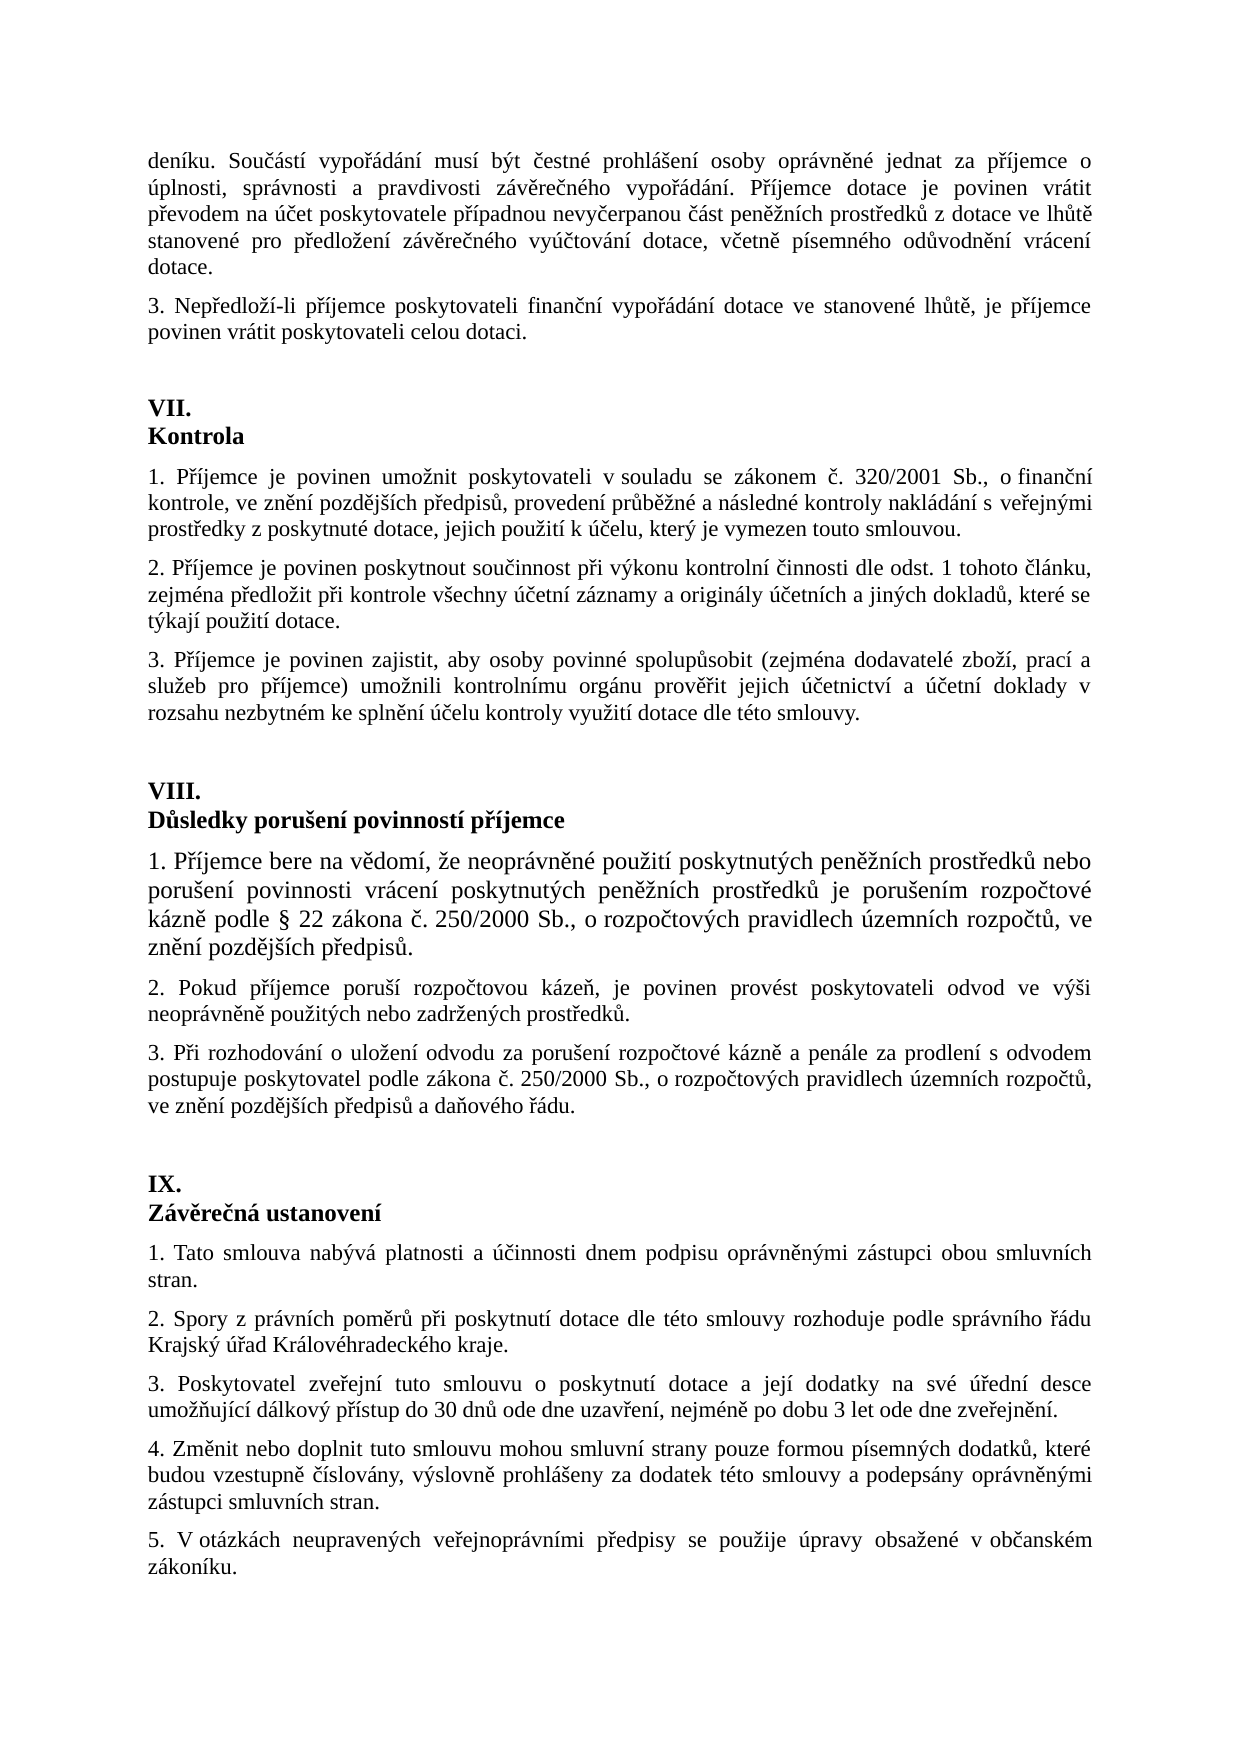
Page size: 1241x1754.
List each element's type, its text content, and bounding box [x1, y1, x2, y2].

text 3. Při rozhodování o uložení odvodu za porušení rozpočtové kázně a penále za prodlení s odvodem postupuje poskytovatel podle zákona č. 250/2000 Sb., o rozpočtových pravidlech územních rozpočtů, ve znění pozdějších předpisů a daňového řádu. [148, 1039, 1093, 1118]
subtitle Kontrola [148, 421, 1093, 450]
text 1. Příjemce bere na vědomí, že neoprávněné použití poskytnutých peněžních prostředků nebo porušení povinnosti vrácení poskytnutých peněžních prostředků je porušením rozpočtové kázně podle § 22 zákona č. 250/2000 Sb., o rozpočtových pravidlech územních rozpočtů, ve znění pozdějších předpisů. [148, 846, 1093, 961]
text 1. Tato smlouva nabývá platnosti a účinnosti dnem podpisu oprávněnými zástupci obou smluvních stran. [148, 1239, 1093, 1292]
text 2. Příjemce je povinen poskytnout součinnost při výkonu kontrolní činnosti dle odst. 1 tohoto článku, zejména předložit při kontrole všechny účetní záznamy a originály účetních a jiných dokladů, které se týkají použití dotace. [148, 554, 1093, 633]
text Závěrečná ustanovení [148, 1198, 1093, 1227]
text VII. [148, 393, 1093, 421]
text VIII. [148, 776, 1093, 805]
text 3. Příjemce je povinen zajistit, aby osoby povinné spolupůsobit (zejména dodavatelé zboží, prací a služeb pro příjemce) umožnili kontrolnímu orgánu prověřit jejich účetnictví a účetní doklady v rozsahu nezbytném ke splnění účelu kontroly využití dotace dle této smlouvy. [148, 646, 1093, 725]
text 2. Spory z právních poměrů při poskytnutí dotace dle této smlouvy rozhoduje podle správního řádu Krajský úřad Královéhradeckého kraje. [148, 1304, 1093, 1357]
text Důsledky porušení povinností příjemce [148, 805, 1093, 834]
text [148, 148, 1093, 279]
text 2. Pokud příjemce poruší rozpočtovou kázeň, je povinen provést poskytovateli odvod ve výši neoprávněně použitých nebo zadržených prostředků. [148, 974, 1093, 1026]
text IX. [148, 1169, 1093, 1198]
text 3. Poskytovatel zveřejní tuto smlouvu o poskytnutí dotace a její dodatky na své úřední desce umožňující dálkový přístup do 30 dnů ode dne uzavření, nejméně po dobu 3 let ode dne zveřejnění. [148, 1370, 1093, 1422]
text 4. Změnit nebo doplnit tuto smlouvu mohou smluvní strany pouze formou písemných dodatků, které budou vzestupně číslovány, výslovně prohlášeny za dodatek této smlouvy a podepsány oprávněnými zástupci smluvních stran. [148, 1435, 1093, 1514]
text 1. Příjemce je povinen umožnit poskytovateli v souladu se zákonem č. 320/2001 Sb., o finanční kontrole, ve znění pozdějších předpisů, provedení průběžné a následné kontroly nakládání s veřejnými prostředky z poskytnuté dotace, jejich použití k účelu, který je vymezen touto smlouvou. [148, 463, 1093, 542]
text 3. Nepředloží-li příjemce poskytovateli finanční vypořádání dotace ve stanovené lhůtě, je příjemce povinen vrátit poskytovateli celou dotaci. [148, 292, 1093, 344]
text 5. V otázkách neupravených veřejnoprávními předpisy se použije úpravy obsažené v občanském zákoníku. [148, 1527, 1093, 1579]
